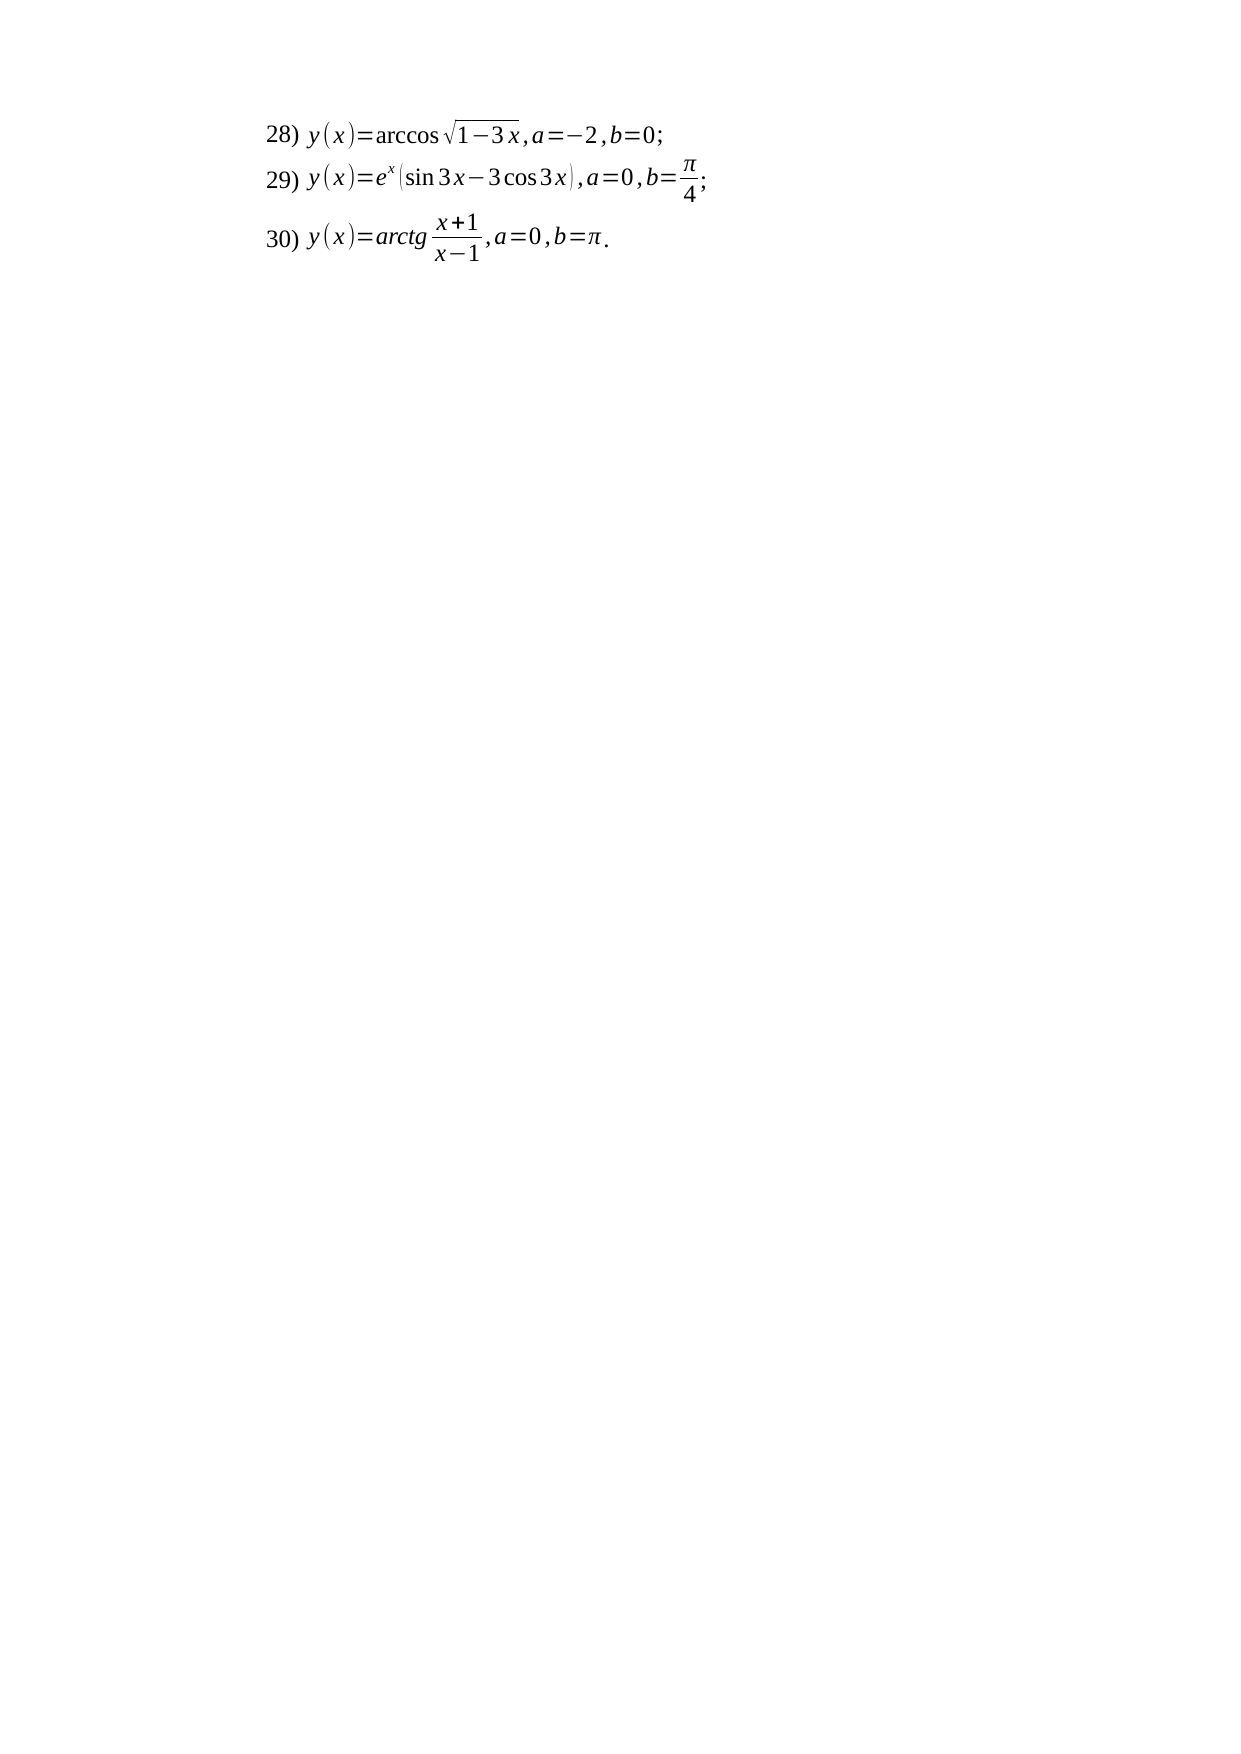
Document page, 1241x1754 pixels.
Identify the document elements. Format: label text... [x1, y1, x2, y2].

text 28) ; [177, 118, 1152, 150]
text 30) . [177, 209, 1152, 268]
text 29) ; [177, 150, 1152, 209]
